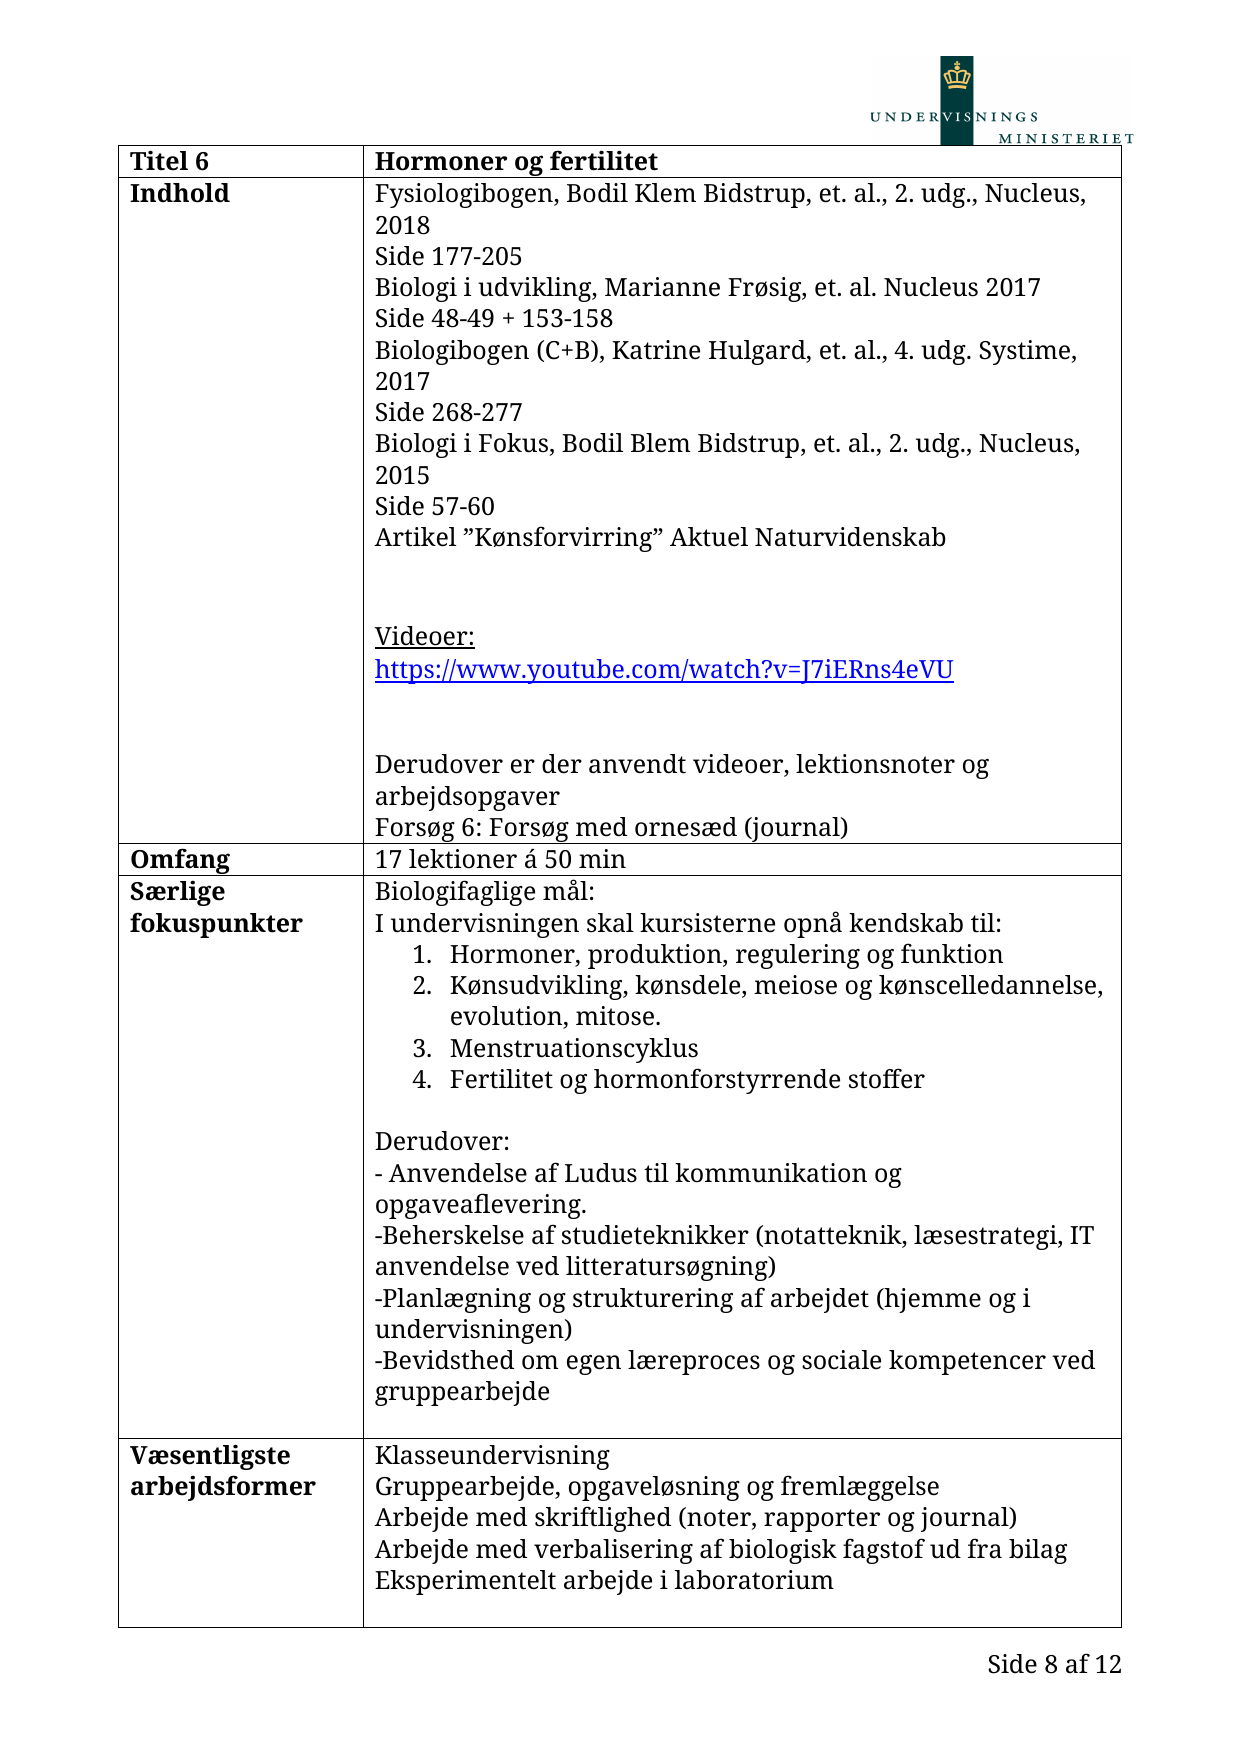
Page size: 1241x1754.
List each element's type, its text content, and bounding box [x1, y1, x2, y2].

table_cell Indhold [119, 178, 363, 842]
table_cell Særlige fokuspunkter [119, 876, 363, 1438]
table_cell Fysiologibogen, Bodil Klem Bidstrup, et. al., 2. udg., Nucleus, 2018 Side 177-205 Biologi i udvikling, Marianne Frøsig, et. al. Nucleus 2017 Side 48-49 + 153-158 Biologibogen (C+B), Katrine Hulgard, et. al., 4. udg. Systime, 2017 Side 268-277 Biologi i Fokus, Bodil Blem Bidstrup, et. al., 2. udg., Nucleus, 2015 Side 57-60 Artikel ”Kønsforvirring” Aktuel Naturvidenskab Videoer: https://www.youtube.com/watch?v=J7iERns4eVU Derudover er der anvendt videoer, lektionsnoter og arbejdsopgaver Forsøg 6: Forsøg med ornesæd (journal) [364, 178, 1121, 842]
table_cell Væsentligste arbejdsformer [119, 1439, 363, 1627]
table_cell 17 lektioner á 50 min [364, 844, 1121, 875]
table_header Hormoner og fertilitet [364, 146, 1121, 177]
table_header Titel 6 [119, 146, 363, 177]
table_cell Omfang [119, 844, 363, 875]
picture [871, 56, 1134, 145]
table_cell Biologifaglige mål: I undervisningen skal kursisterne opnå kendskab til: Hormoner, produktion, regulering og funktion Kønsudvikling, kønsdele, meiose og kønscelledannelse, evolution, mitose. Menstruationscyklus Fertilitet og hormonforstyrrende stoffer Derudover: - Anvendelse af Ludus til kommunikation og opgaveaflevering. -Beherskelse af studieteknikker (notatteknik, læsestrategi, IT anvendelse ved litteratursøgning) -Planlægning og strukturering af arbejdet (hjemme og i undervisningen) -Bevidsthed om egen læreproces og sociale kompetencer ved gruppearbejde [364, 876, 1121, 1438]
